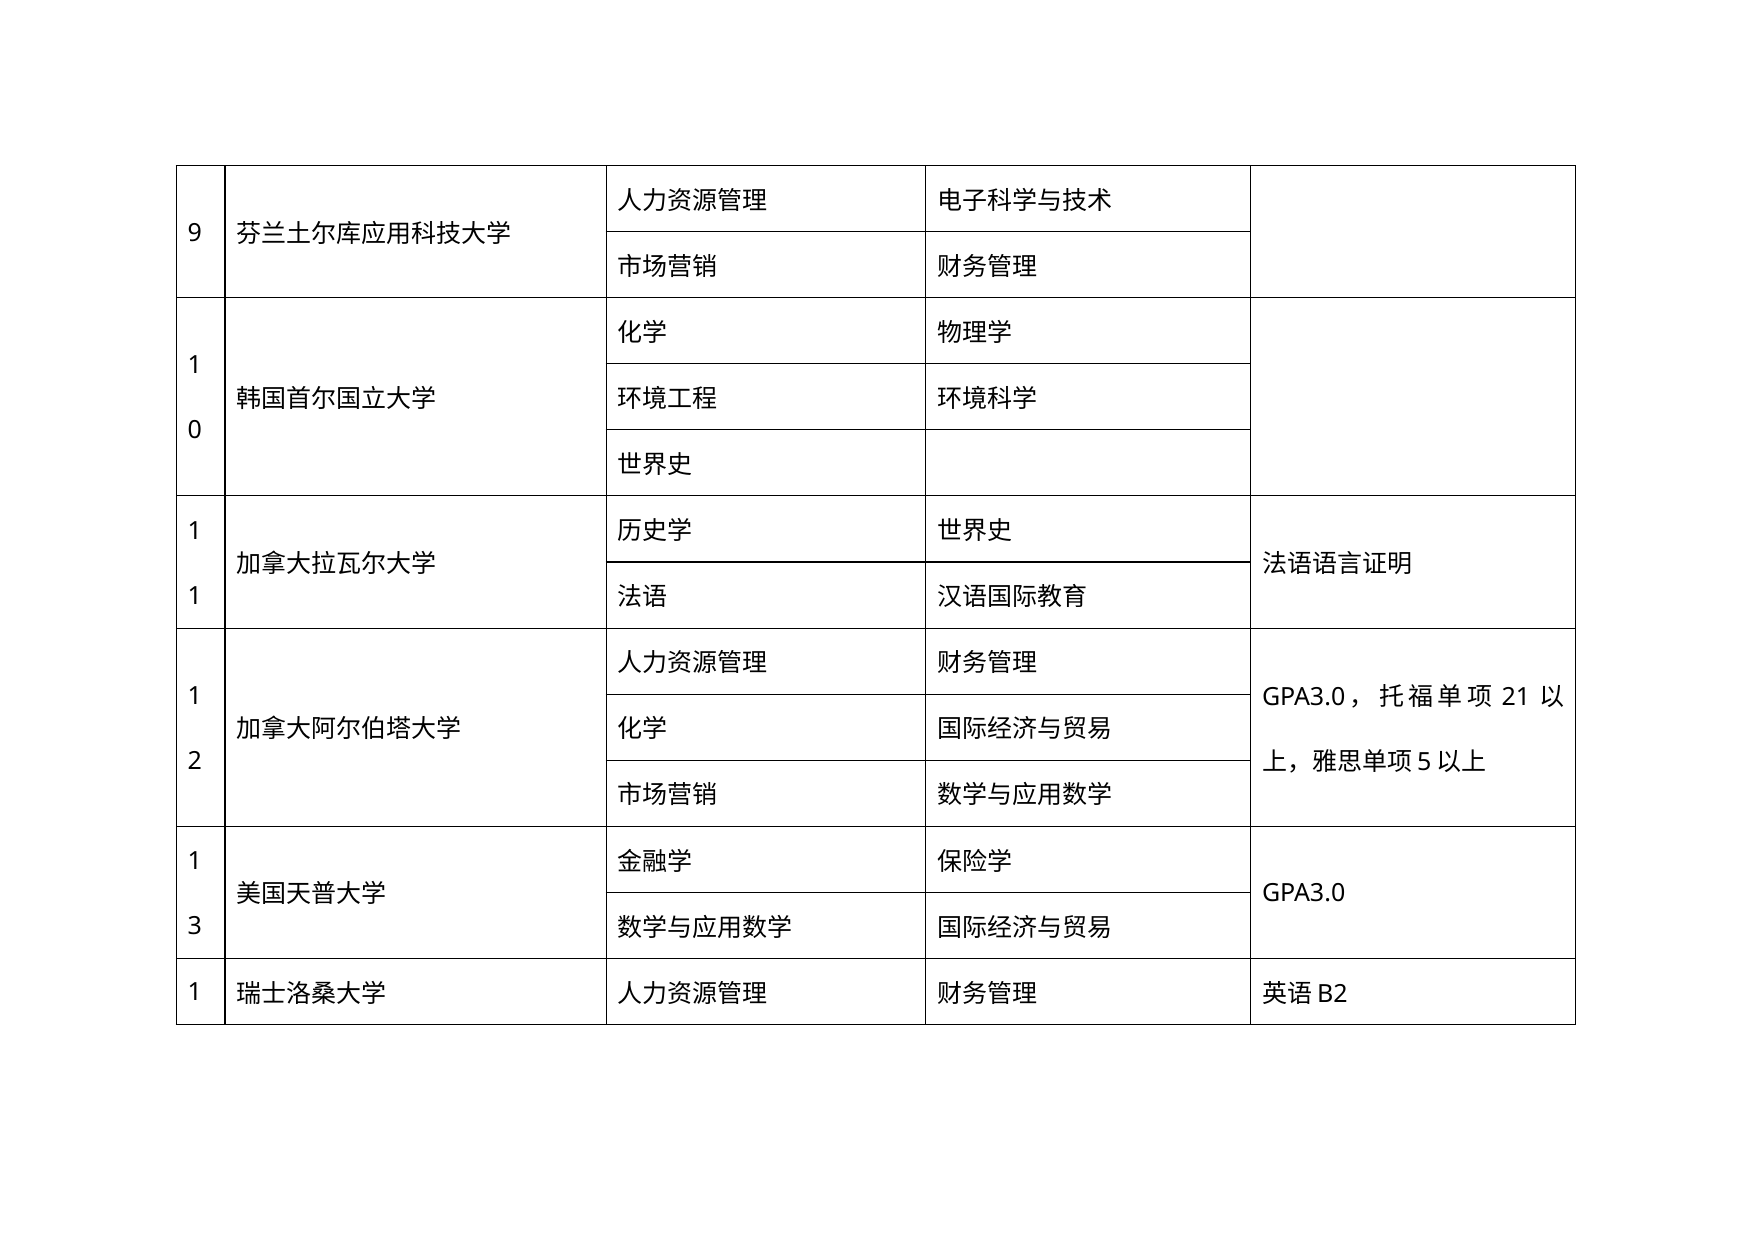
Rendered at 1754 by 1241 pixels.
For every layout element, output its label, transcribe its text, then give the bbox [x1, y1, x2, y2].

table_cell 韩国首尔国立大学 [226, 298, 606, 495]
table_cell 国际经济与贸易 [926, 893, 1250, 958]
table_cell 世界史 [926, 496, 1250, 561]
table_cell 9 [177, 166, 224, 297]
table_cell 数学与应用数学 [926, 761, 1250, 826]
table_cell 世界史 [607, 430, 925, 495]
table_cell 物理学 [926, 298, 1250, 363]
table_cell 化学 [607, 695, 925, 759]
table_cell 12 [177, 629, 224, 826]
table_cell 11 [177, 496, 224, 627]
table_cell 国际经济与贸易 [926, 695, 1250, 759]
table_cell [1251, 298, 1575, 495]
table_cell 瑞士洛桑大学 [226, 959, 606, 1024]
table_cell 人力资源管理 [607, 629, 925, 693]
table_cell 化学 [607, 298, 925, 363]
table_cell 人力资源管理 [607, 959, 925, 1024]
table_cell 人力资源管理 [607, 166, 925, 231]
table_cell 电子科学与技术 [926, 166, 1250, 231]
table_cell 10 [177, 298, 224, 495]
table_cell 美国天普大学 [226, 827, 606, 958]
table_cell GPA3.0 [1251, 827, 1575, 958]
table_cell 财务管理 [926, 232, 1250, 297]
table_cell 历史学 [607, 496, 925, 561]
table_cell 金融学 [607, 827, 925, 892]
table_cell 汉语国际教育 [926, 563, 1250, 627]
table_cell GPA3.0，托福单项21以上，雅思单项5以上 [1251, 629, 1575, 826]
table_cell 环境科学 [926, 364, 1250, 429]
table_cell 14 [177, 959, 224, 1024]
table_cell 英语B2 [1251, 959, 1575, 1024]
table_cell 法语语言证明 [1251, 496, 1575, 627]
table_cell [926, 430, 1250, 495]
table_cell 芬兰土尔库应用科技大学 [226, 166, 606, 297]
table_cell 加拿大阿尔伯塔大学 [226, 629, 606, 826]
table_cell 数学与应用数学 [607, 893, 925, 958]
table_cell 财务管理 [926, 629, 1250, 693]
table_cell 13 [177, 827, 224, 958]
table_cell 法语 [607, 563, 925, 627]
table_cell 市场营销 [607, 232, 925, 297]
table_cell 加拿大拉瓦尔大学 [226, 496, 606, 627]
table_cell 环境工程 [607, 364, 925, 429]
table_cell 保险学 [926, 827, 1250, 892]
table_cell [1251, 166, 1575, 297]
table_cell 市场营销 [607, 761, 925, 826]
table_cell 财务管理 [926, 959, 1250, 1024]
